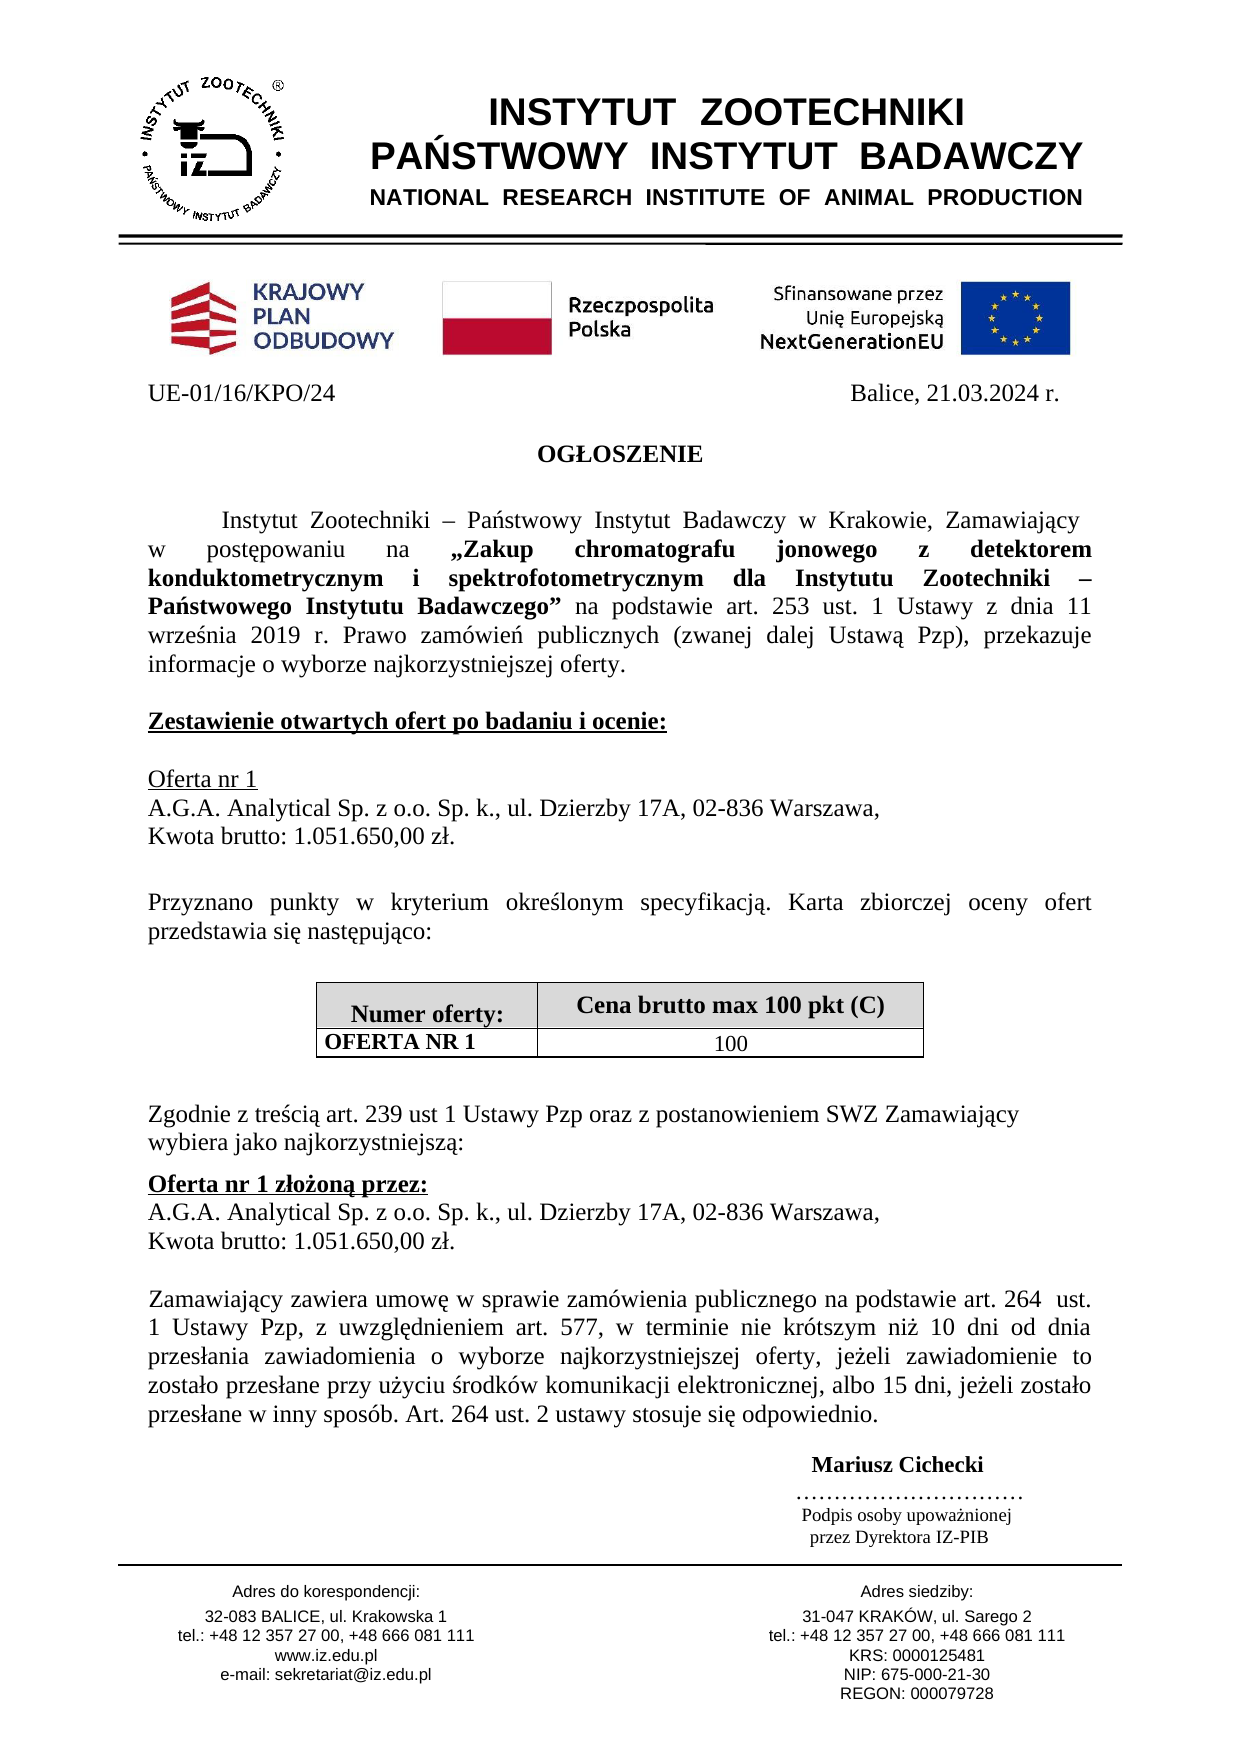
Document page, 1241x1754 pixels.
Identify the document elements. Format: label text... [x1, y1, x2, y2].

text Instytut Zootechniki – Państwowy Instytut Badawczy w Krakowie, Zamawiający w postępowaniu na „Zakup chromatografu jonowego z detektorem konduktometrycznym i spektrofotometrycznym dla Instytutu Zootechniki – Państwowego Instytutu Badawczego” na podstawie art. 253 ust. 1 Ustawy z dnia 11 września 2019 r. Prawo zamówień publicznych (zwanej dalej Ustawą Pzp), przekazuje informacje o wyborze najkorzystniejszej oferty. [148, 505, 1093, 678]
text Zgodnie z treścią art. 239 ust 1 Ustawy Pzp oraz z postanowieniem SWZ Zamawiający wybiera jako najkorzystniejszą: [148, 1099, 1093, 1156]
table_cell OFERTA NR 1 [317, 1029, 537, 1056]
text Przyznano punkty w kryterium określonym specyfikacją. Karta zbiorczej oceny ofert przedstawia się następująco: [148, 887, 1093, 945]
text A.G.A. Analytical Sp. z o.o. Sp. k., ul. Dzierzby 17A, 02-836 Warszawa, [148, 1197, 1093, 1226]
picture [134, 64, 289, 230]
text ………………………… [664, 1478, 1093, 1504]
text A.G.A. Analytical Sp. z o.o. Sp. k., ul. Dzierzby 17A, 02-836 Warszawa, [148, 793, 1093, 821]
text Mariusz Cichecki [664, 1451, 1093, 1478]
text OGŁOSZENIE [148, 439, 1093, 468]
table_cell 100 [538, 1029, 923, 1056]
text Podpis osoby upoważnionej [664, 1504, 1093, 1526]
table_header Cena brutto max 100 pkt (C) [538, 983, 923, 1027]
table_header Numer oferty: [317, 983, 537, 1027]
text Zamawiający zawiera umowę w sprawie zamówienia publicznego na podstawie art. 264 ust. 1 Ustawy Pzp, z uwzględnieniem art. 577, w terminie nie krótszym niż 10 dni od dnia przesłania zawiadomienia o wyborze najkorzystniejszej oferty, jeżeli zawiadomienie to zostało przesłane przy użyciu środków komunikacji elektronicznej, albo 15 dni, jeżeli zostało przesłane w inny sposób. Art. 264 ust. 2 ustawy stosuje się odpowiednio. [148, 1284, 1093, 1427]
text przez Dyrektora IZ-PIB [664, 1526, 1093, 1547]
text Oferta nr 1 złożoną przez: [148, 1169, 1093, 1197]
text UE-01/16/KPO/24 Balice, 21.03.2024 r. [148, 378, 1093, 406]
text Kwota brutto: 1.051.650,00 zł. [148, 821, 1093, 850]
text Zestawienie otwartych ofert po badaniu i ocenie: [148, 706, 1093, 735]
text Oferta nr 1 [148, 764, 1093, 793]
text Kwota brutto: 1.051.650,00 zł. [148, 1226, 1093, 1255]
